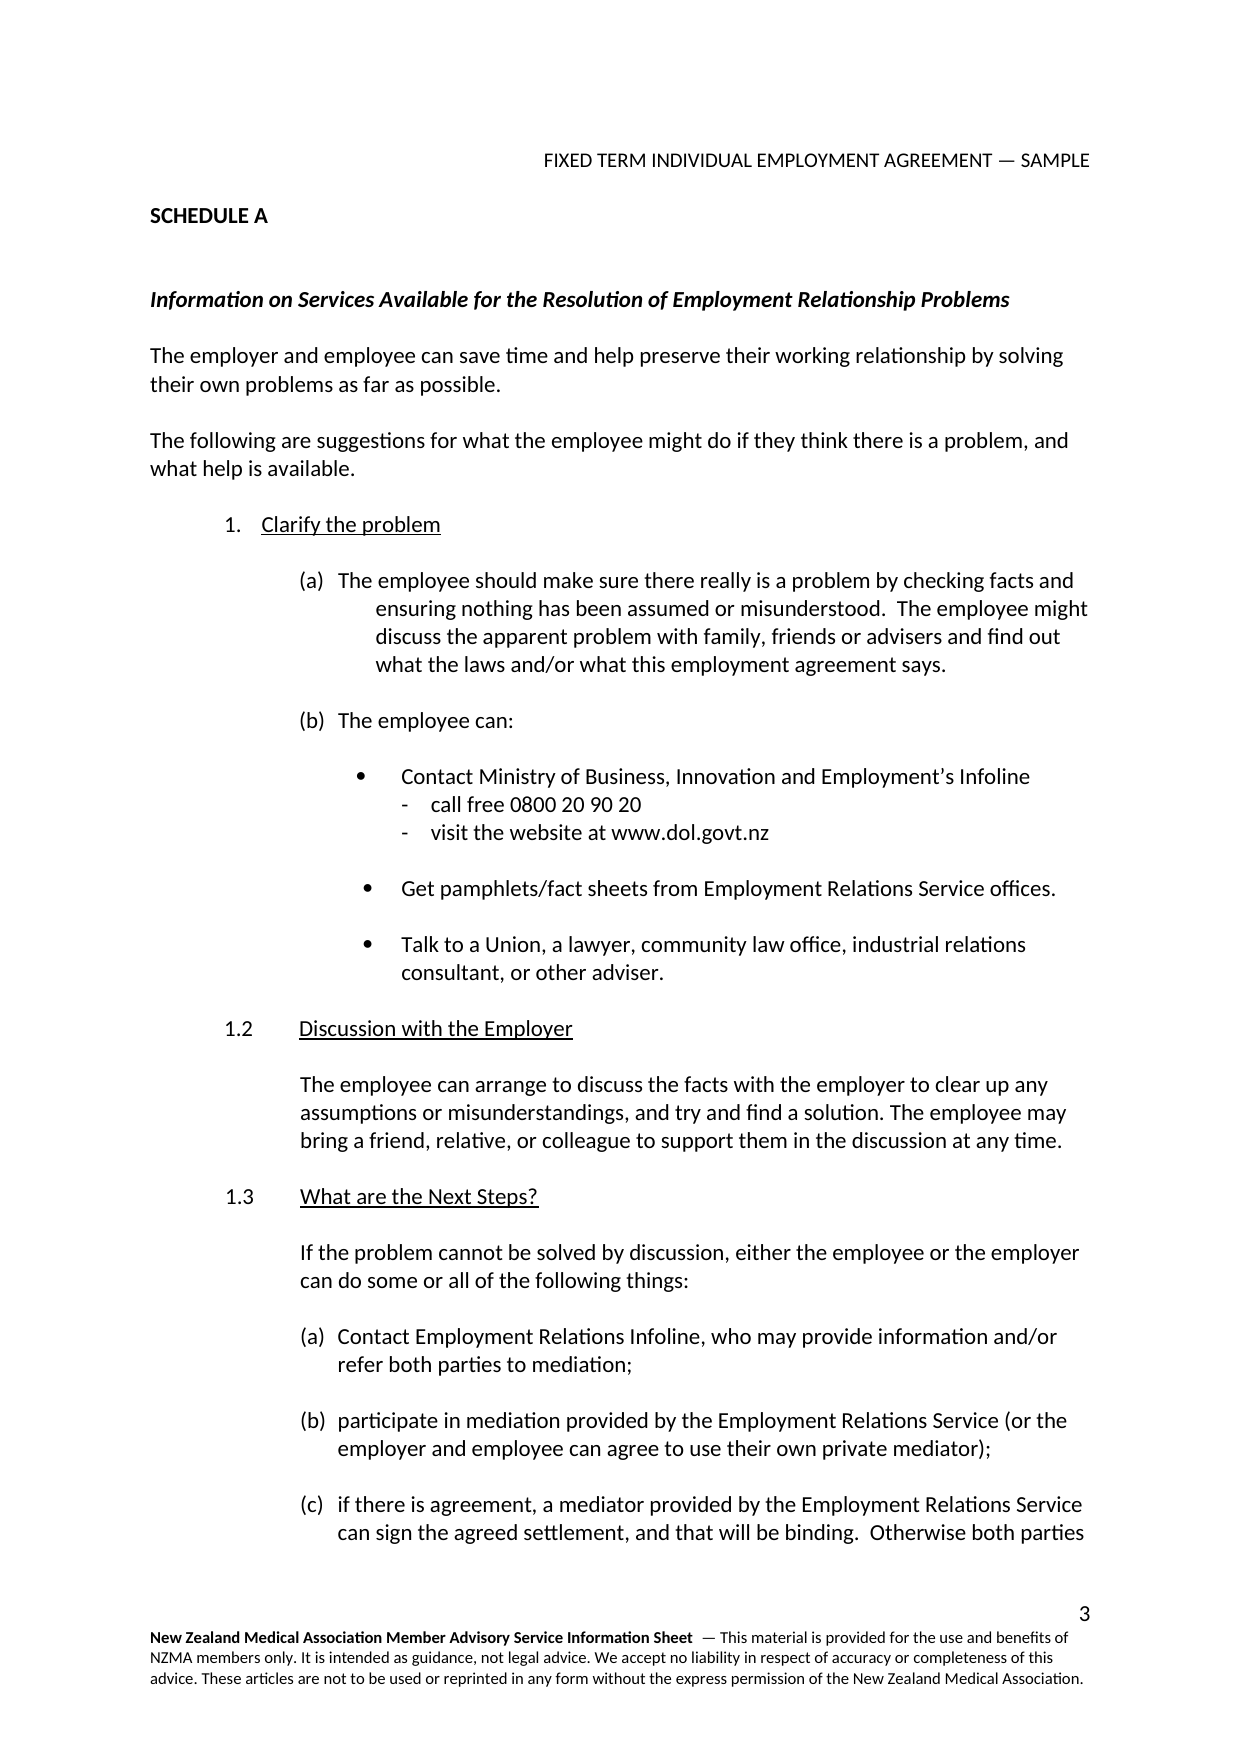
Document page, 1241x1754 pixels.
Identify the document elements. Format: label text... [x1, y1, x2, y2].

list Talk to a , a lawyer, community law office, industrial relations consultant, or other adviser. [363, 930, 1090, 986]
list participate in mediation provided by the Employment Relations Service (or the employer and employee can agree to use their own private mediator); [300, 1406, 1090, 1462]
text The employer and employee can save time and help preserve their working relationship by solving their own problems as far as possible. [150, 342, 1090, 398]
text Information on Services Available for the Resolution of Employment Relationship Problems [150, 286, 1090, 314]
list visit the website at www.dol.govt.nz [401, 818, 1124, 846]
list Contact Ministry of Business, Innovation and Employment’s Infoline [357, 762, 1124, 790]
list call free 0800 20 90 20 [401, 790, 1124, 818]
list Contact Employment Relations Infoline, who may provide information and/or refer both parties to mediation; [300, 1322, 1090, 1378]
list Clarify the problem [224, 510, 1090, 538]
text If the problem cannot be solved by discussion, either the employee or the employer can do some or all of the following things: [150, 1238, 1090, 1294]
list The employee should make sure there really is a problem by checking facts and ensuring nothing has been assumed or misunderstood. The employee might discuss the apparent problem with family, friends or advisers and find out what the laws and/or what this employment agreement says. [299, 566, 1090, 678]
text The following are suggestions for what the employee might do if they think there is a problem, and what help is available. [150, 426, 1090, 482]
text 1.3 What are the Next Steps? [150, 1182, 1090, 1210]
list Get pamphlets/fact sheets from Employment Relations Service offices. [363, 874, 1090, 902]
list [300, 1491, 1090, 1547]
text SCHEDULE A [150, 202, 1090, 229]
text The employee can arrange to discuss the facts with the employer to clear up any assumptions or misunderstandings, and try and find a solution. The employee may bring a friend, relative, or colleague to support them in the discussion at any time. [150, 1070, 1090, 1154]
list Discussion with the Employer [224, 1014, 1090, 1042]
list The employee can: [299, 706, 1090, 734]
